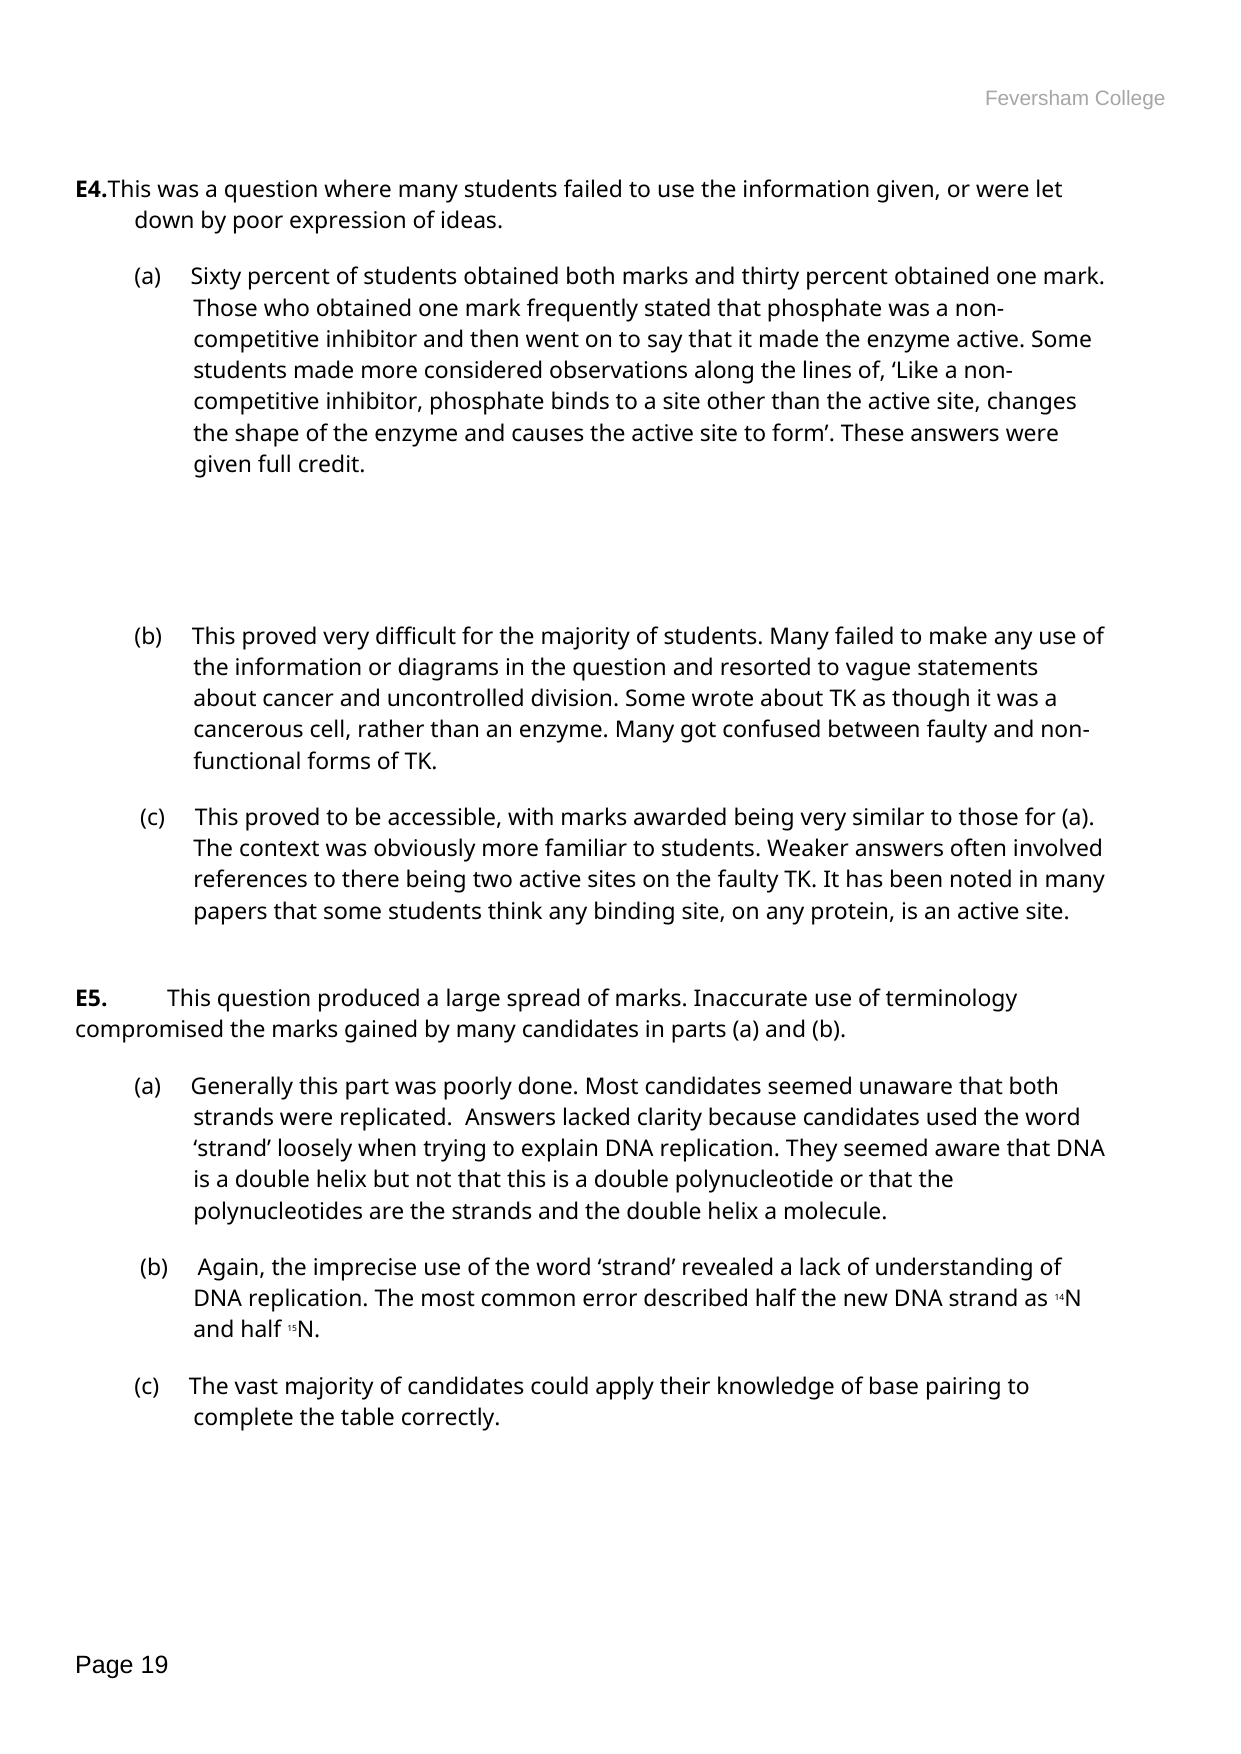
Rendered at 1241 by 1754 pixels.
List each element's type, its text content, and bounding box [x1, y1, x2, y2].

text (c) The vast majority of candidates could apply their knowledge of base pairing to complete the table correctly. [134, 1369, 1106, 1432]
text E5. This question produced a large spread of marks. Inaccurate use of terminology compromised the marks gained by many candidates in parts (a) and (b). [16, 951, 1106, 1044]
text (b) Again, the imprecise use of the word ‘strand’ revealed a lack of understanding of DNA replication. The most common error described half the new DNA strand as 14N and half 15N. [134, 1251, 1106, 1344]
text (a) Sixty percent of students obtained both marks and thirty percent obtained one mark. Those who obtained one mark frequently stated that phosphate was a non-competitive inhibitor and then went on to say that it made the enzyme active. Some students made more considered observations along the lines of, ‘Like a non-competitive inhibitor, phosphate binds to a site other than the active site, changes the shape of the enzyme and causes the active site to form’. These answers were given full credit. [134, 260, 1106, 479]
text (b) This proved very difficult for the majority of students. Many failed to make any use of the information or diagrams in the question and resorted to vague statements about cancer and uncontrolled division. Some wrote about TK as though it was a cancerous cell, rather than an enzyme. Many got confused between faulty and non-functional forms of TK. [134, 619, 1106, 776]
text E4.This was a question where many students failed to use the information given, or were let down by poor expression of ideas. [75, 173, 1106, 235]
text (c) This proved to be accessible, with marks awarded being very similar to those for (a). The context was obviously more familiar to students. Weaker answers often involved references to there being two active sites on the faulty TK. It has been noted in many papers that some students think any binding site, on any protein, is an active site. [134, 801, 1106, 926]
text (a) Generally this part was poorly done. Most candidates seemed unaware that both strands were replicated. Answers lacked clarity because candidates used the word ‘strand’ loosely when trying to explain DNA replication. They seemed aware that DNA is a double helix but not that this is a double polynucleotide or that the polynucleotides are the strands and the double helix a molecule. [134, 1069, 1106, 1226]
